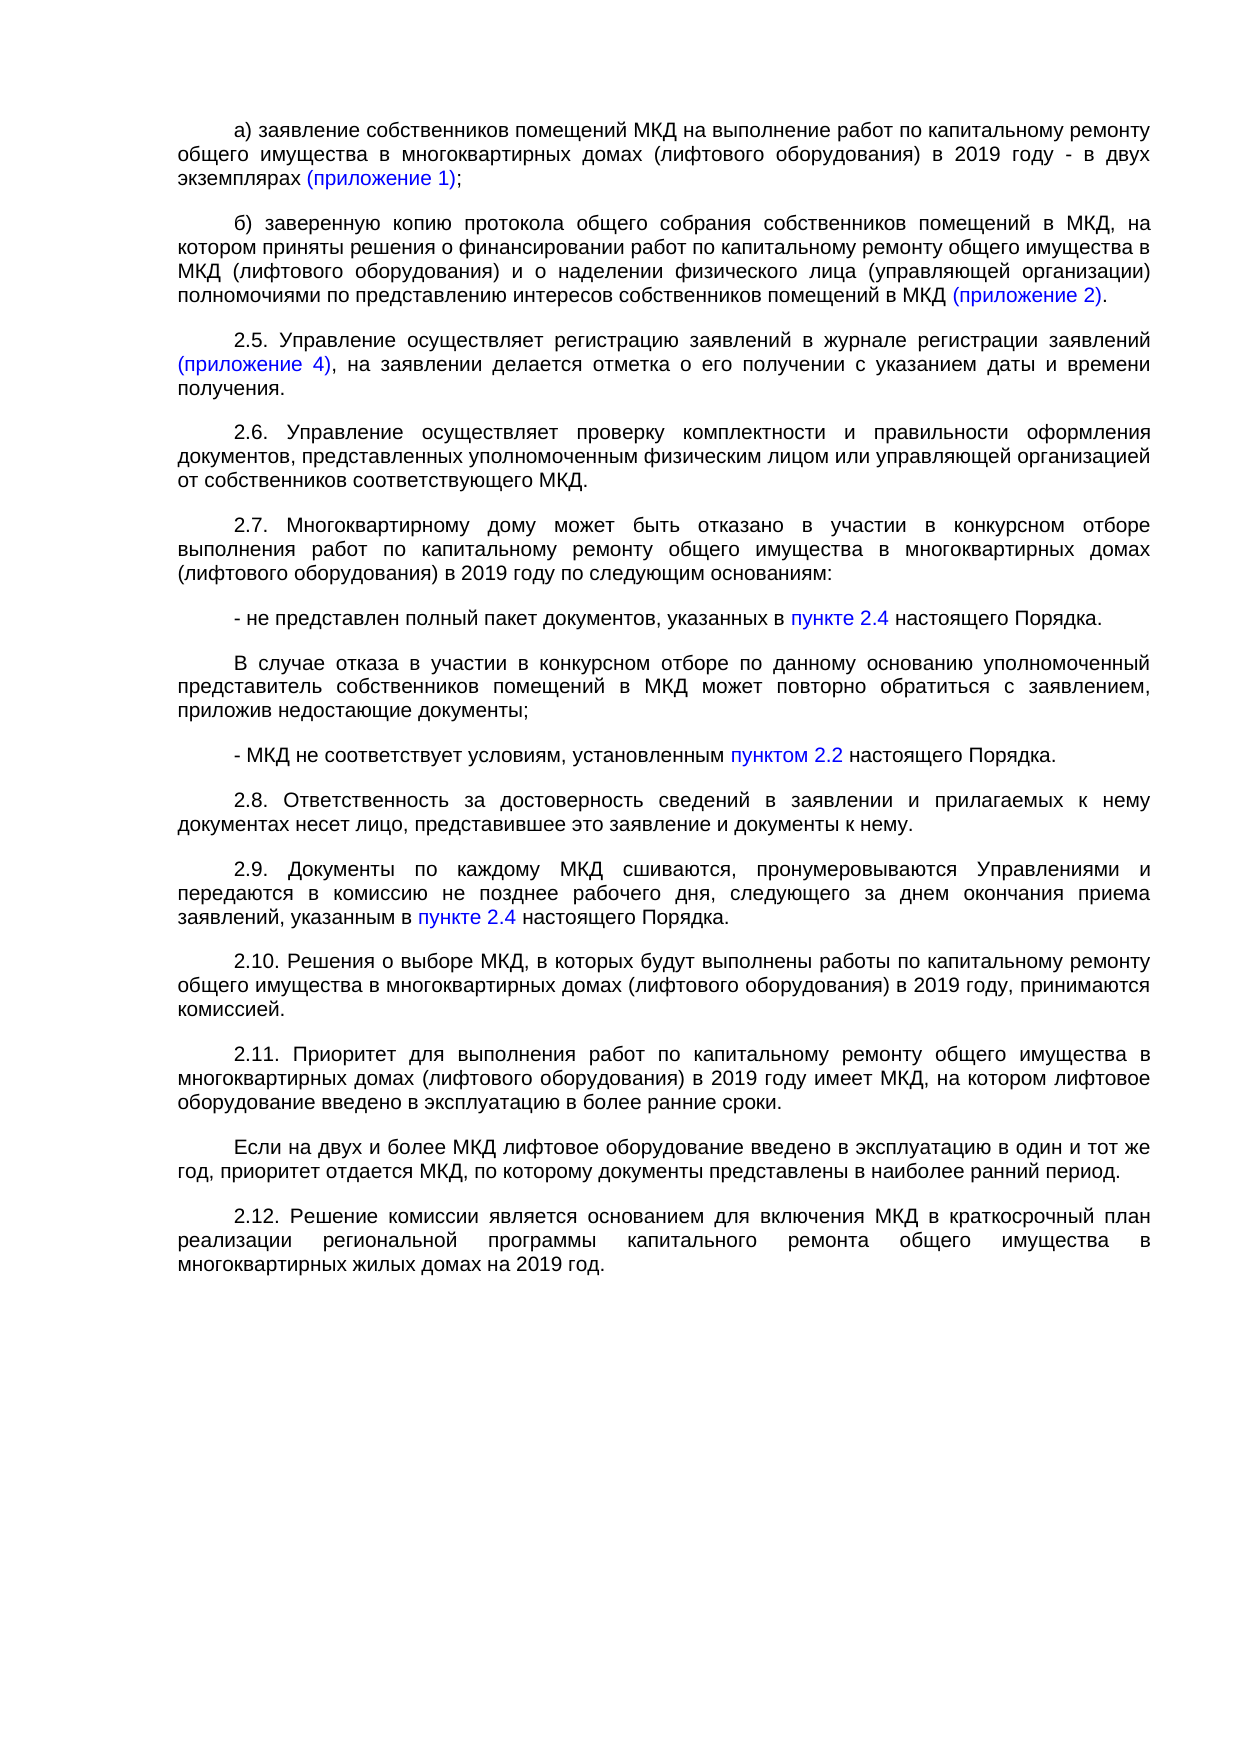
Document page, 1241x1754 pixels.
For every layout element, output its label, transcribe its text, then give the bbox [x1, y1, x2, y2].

text 2.6. Управление осуществляет проверку комплектности и правильности оформления документов, представленных уполномоченным физическим лицом или управляющей организацией от собственников соответствующего МКД. [177, 420, 1152, 492]
text 2.7. Многоквартирному дому может быть отказано в участии в конкурсном отборе выполнения работ по капитальному ремонту общего имущества в многоквартирных домах (лифтового оборудования) в 2019 году по следующим основаниям: [177, 513, 1152, 585]
text 2.12. Решение комиссии является основанием для включения МКД в краткосрочный план реализации региональной программы капитального ремонта общего имущества в многоквартирных жилых домах на 2019 год. [177, 1203, 1152, 1275]
text 2.5. Управление осуществляет регистрацию заявлений в журнале регистрации заявлений (приложение 4), на заявлении делается отметка о его получении с указанием даты и времени получения. [177, 327, 1152, 399]
text 2.11. Приоритет для выполнения работ по капитальному ремонту общего имущества в многоквартирных домах (лифтового оборудования) в 2019 году имеет МКД, на котором лифтовое оборудование введено в эксплуатацию в более ранние сроки. [177, 1042, 1152, 1114]
text 2.8. Ответственность за достоверность сведений в заявлении и прилагаемых к нему документах несет лицо, представившее это заявление и документы к нему. [177, 788, 1152, 836]
text В случае отказа в участии в конкурсном отборе по данному основанию уполномоченный представитель собственников помещений в МКД может повторно обратиться с заявлением, приложив недостающие документы; [177, 650, 1152, 722]
text - МКД не соответствует условиям, установленным пунктом 2.2 настоящего Порядка. [177, 743, 1152, 767]
text а) заявление собственников помещений МКД на выполнение работ по капитальному ремонту общего имущества в многоквартирных домах (лифтового оборудования) в 2019 году - в двух экземплярах (приложение 1); [177, 118, 1152, 190]
text Если на двух и более МКД лифтовое оборудование введено в эксплуатацию в один и тот же год, приоритет отдается МКД, по которому документы представлены в наиболее ранний период. [177, 1135, 1152, 1183]
text 2.9. Документы по каждому МКД сшиваются, пронумеровываются Управлениями и передаются в комиссию не позднее рабочего дня, следующего за днем окончания приема заявлений, указанным в пункте 2.4 настоящего Порядка. [177, 857, 1152, 928]
text б) заверенную копию протокола общего собрания собственников помещений в МКД, на котором приняты решения о финансировании работ по капитальному ремонту общего имущества в МКД (лифтового оборудования) и о наделении физического лица (управляющей организации) полномочиями по представлению интересов собственников помещений в МКД (приложение 2). [177, 211, 1152, 307]
text - не представлен полный пакет документов, указанных в пункте 2.4 настоящего Порядка. [177, 606, 1152, 629]
text 2.10. Решения о выборе МКД, в которых будут выполнены работы по капитальному ремонту общего имущества в многоквартирных домах (лифтового оборудования) в 2019 году, принимаются комиссией. [177, 949, 1152, 1021]
